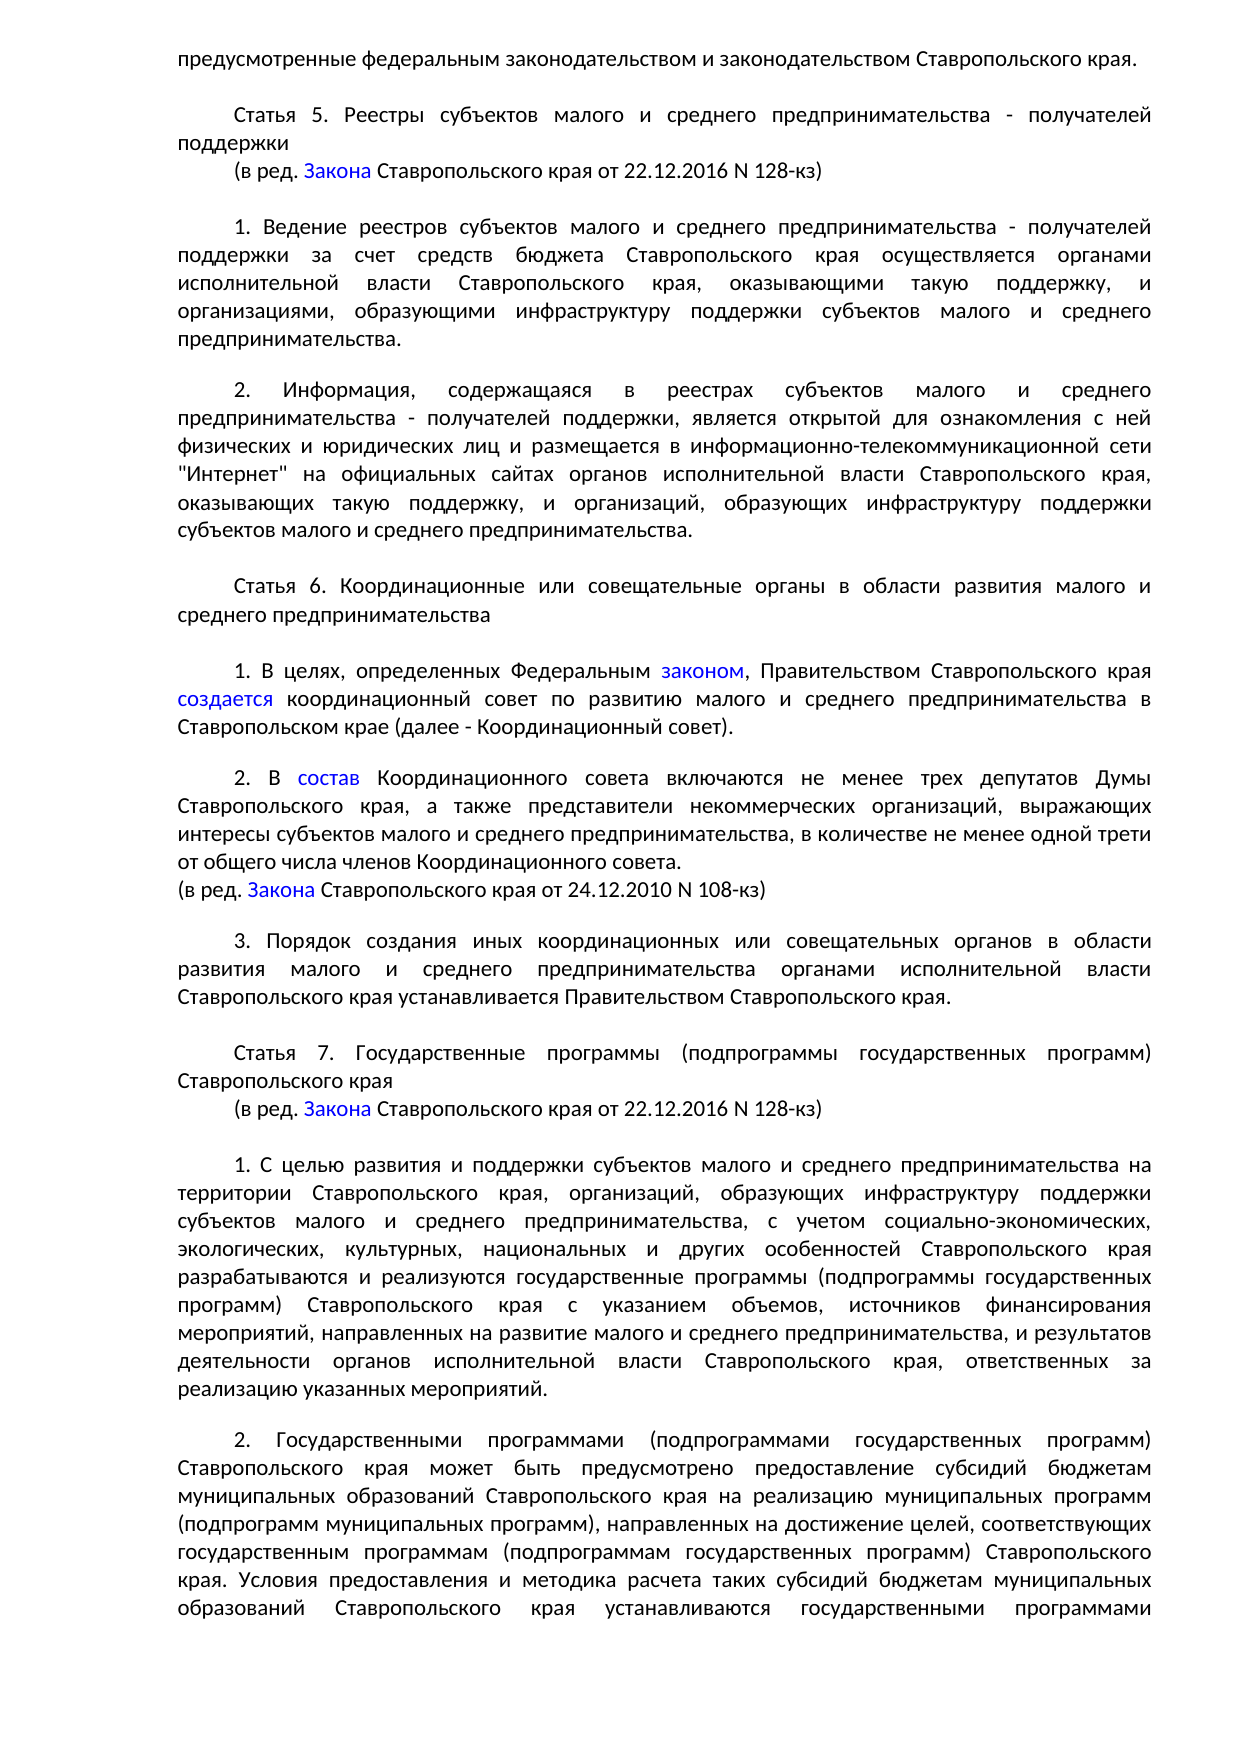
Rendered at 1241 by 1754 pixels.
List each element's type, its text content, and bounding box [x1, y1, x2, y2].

text 2. В состав Координационного совета включаются не менее трех депутатов Думы Ставропольского края, а также представители некоммерческих организаций, выражающих интересы субъектов малого и среднего предпринимательства, в количестве не менее одной трети от общего числа членов Координационного совета. [177, 763, 1152, 875]
text (в ред. Закона Ставропольского края от 24.12.2010 N 108-кз) [177, 875, 1152, 903]
text Статья 7. Государственные программы (подпрограммы государственных программ) Ставропольского края [177, 1038, 1152, 1094]
text Статья 5. Реестры субъектов малого и среднего предпринимательства - получателей поддержки [177, 100, 1152, 156]
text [177, 44, 1152, 72]
text (в ред. Закона Ставропольского края от 22.12.2016 N 128-кз) [177, 156, 1152, 184]
text Статья 6. Координационные или совещательные органы в области развития малого и среднего предпринимательства [177, 572, 1152, 628]
text 1. В целях, определенных Федеральным законом, Правительством Ставропольского края создается координационный совет по развитию малого и среднего предпринимательства в Ставропольском крае (далее - Координационный совет). [177, 656, 1152, 740]
text 3. Порядок создания иных координационных или совещательных органов в области развития малого и среднего предпринимательства органами исполнительной власти Ставропольского края устанавливается Правительством Ставропольского края. [177, 926, 1152, 1010]
text 2. Информация, содержащаяся в реестрах субъектов малого и среднего предпринимательства - получателей поддержки, является открытой для ознакомления с ней физических и юридических лиц и размещается в информационно-телекоммуникационной сети "Интернет" на официальных сайтах органов исполнительной власти Ставропольского края, оказывающих такую поддержку, и организаций, образующих инфраструктуру поддержки субъектов малого и среднего предпринимательства. [177, 376, 1152, 544]
text 1. Ведение реестров субъектов малого и среднего предпринимательства - получателей поддержки за счет средств бюджета Ставропольского края осуществляется органами исполнительной власти Ставропольского края, оказывающими такую поддержку, и организациями, образующими инфраструктуру поддержки субъектов малого и среднего предпринимательства. [177, 212, 1152, 353]
text 1. С целью развития и поддержки субъектов малого и среднего предпринимательства на территории Ставропольского края, организаций, образующих инфраструктуру поддержки субъектов малого и среднего предпринимательства, с учетом социально-экономических, экологических, культурных, национальных и других особенностей Ставропольского края разрабатываются и реализуются государственные программы (подпрограммы государственных программ) Ставропольского края с указанием объемов, источников финансирования мероприятий, направленных на развитие малого и среднего предпринимательства, и результатов деятельности органов исполнительной власти Ставропольского края, ответственных за реализацию указанных мероприятий. [177, 1150, 1152, 1402]
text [177, 1425, 1152, 1621]
text (в ред. Закона Ставропольского края от 22.12.2016 N 128-кз) [177, 1094, 1152, 1122]
